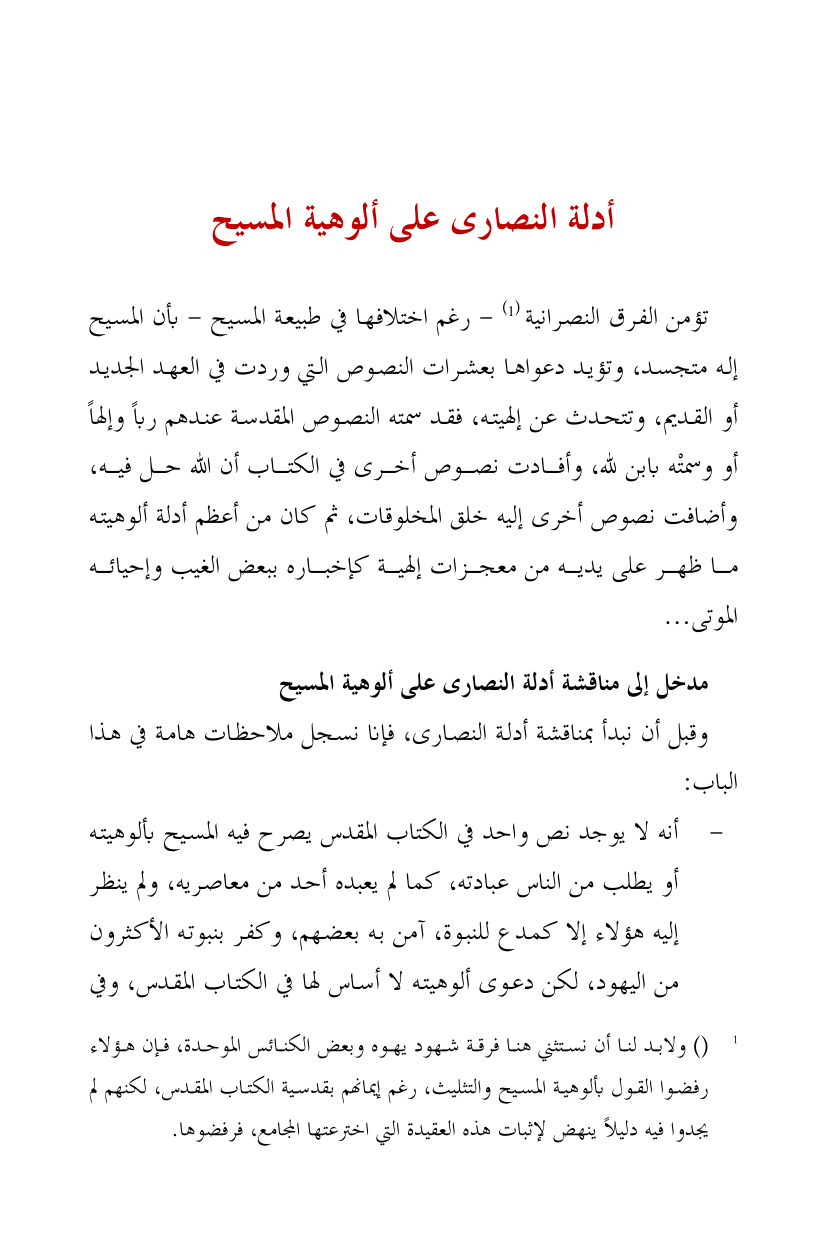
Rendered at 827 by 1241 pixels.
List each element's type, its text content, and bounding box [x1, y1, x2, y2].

text أدلة النصارى على ألوهية المسيح [89, 185, 738, 256]
text تؤمن الفرق النصرانية () - رغم اختلافها في طبيعة المسيح - بأن المسيح إله متجسد، وتؤيد دعواها بعشرات النصوص التي وردت في العهد الجديد أو القديم، وتتحدث عن إلهيته، فقد سمته النصوص المقدسة عندهم رباً وإلهاً أو وسمتْه بابن لله، وأفادت نصوص أخرى في الكتاب أن الله حل فيه، وأضافت نصوص أخرى إليه خلق المخلوقات، ثم كان من أعظم أدلة ألوهيته ما ظهر على يديه من معجزات إلهية كإخباره ببعض الغيب وإحيائه الموتى... [89, 293, 738, 642]
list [89, 808, 708, 1008]
text مدخل إلى مناقشة أدلة النصارى على ألوهية المسيح [89, 661, 738, 709]
text وقبل أن نبدأ بمناقشة أدلة النصارى، فإنا نسجل ملاحظات هامة في هذا الباب: [89, 709, 738, 808]
